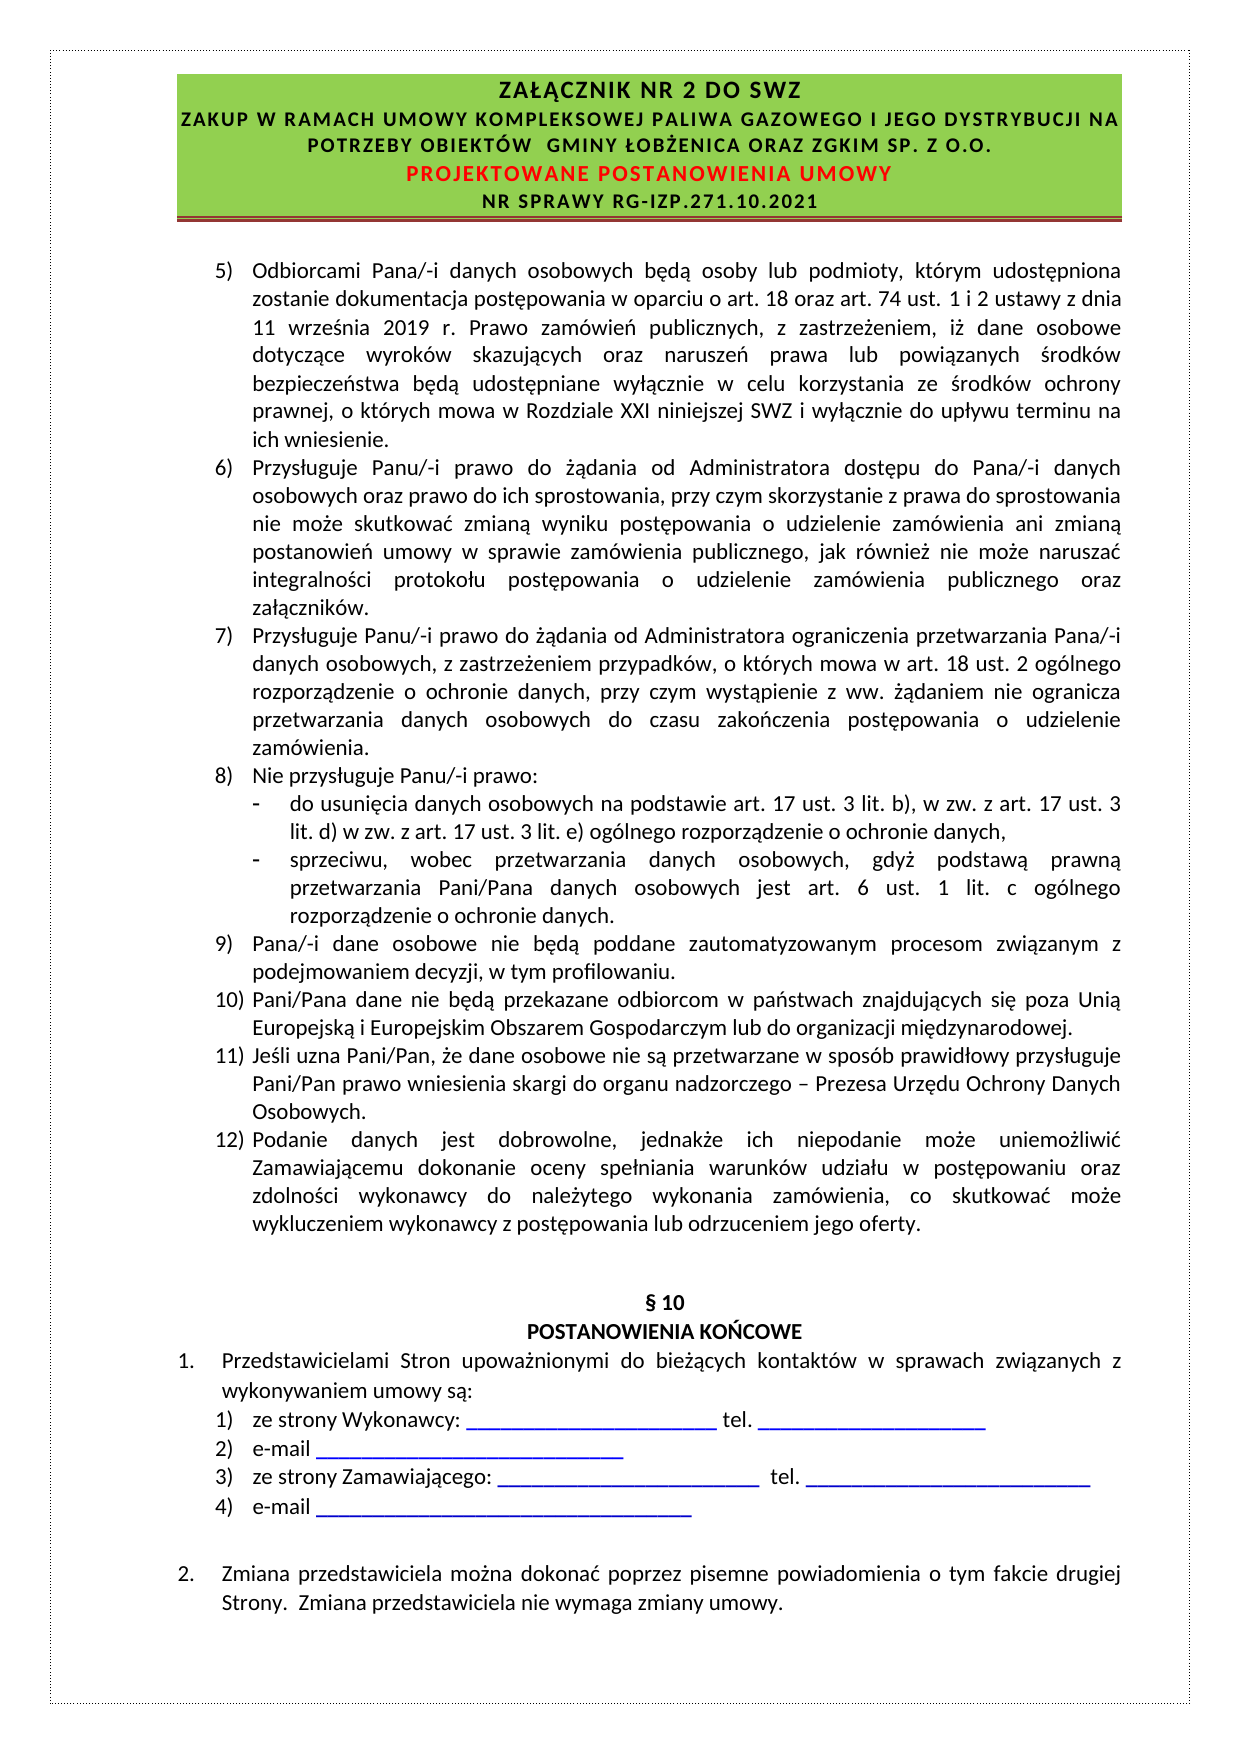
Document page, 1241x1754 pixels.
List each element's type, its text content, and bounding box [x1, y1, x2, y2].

list ze strony Wykonawcy: ______________________ tel. ____________________ [215, 1404, 1122, 1433]
list e-mail ___________________________ [215, 1433, 1122, 1462]
list Przysługuje Panu/-i prawo do żądania od Administratora dostępu do Pana/-i danych osobowych oraz prawo do ich sprostowania, przy czym skorzystanie z prawa do sprostowania nie może skutkować zmianą wyniku postępowania o udzielenie zamówienia ani zmianą postanowień umowy w sprawie zamówienia publicznego, jak również nie może naruszać integralności protokołu postępowania o udzielenie zamówienia publicznego oraz załączników. [214, 453, 1122, 621]
list ze strony Zamawiającego: _______________________ tel. _________________________ [215, 1462, 1122, 1490]
list Pani/Pana dane nie będą przekazane odbiorcom w państwach znajdujących się poza Unią Europejską i Europejskim Obszarem Gospodarczym lub do organizacji międzynarodowej. [214, 985, 1122, 1041]
list Nie przysługuje Panu/-i prawo: [214, 761, 1122, 789]
list Odbiorcami Pana/-i danych osobowych będą osoby lub podmioty, którym udostępniona zostanie dokumentacja postępowania w oparciu o art. 18 oraz art. 74 ust. 1 i 2 ustawy z dnia 11 września 2019 r. Prawo zamówień publicznych, z zastrzeżeniem, iż dane osobowe dotyczące wyroków skazujących oraz naruszeń prawa lub powiązanych środków bezpieczeństwa będą udostępniane wyłącznie w celu korzystania ze środków ochrony prawnej, o których mowa w Rozdziale XXI niniejszej SWZ i wyłącznie do upływu terminu na ich wniesienie. [214, 257, 1122, 453]
list Jeśli uzna Pani/Pan, że dane osobowe nie są przetwarzane w sposób prawidłowy przysługuje Pani/Pan prawo wniesienia skargi do organu nadzorczego – Prezesa Urzędu Ochrony Danych Osobowych. [214, 1041, 1122, 1125]
list Podanie danych jest dobrowolne, jednakże ich niepodanie może uniemożliwić Zamawiającemu dokonanie oceny spełniania warunków udziału w postępowaniu oraz zdolności wykonawcy do należytego wykonania zamówienia, co skutkować może wykluczeniem wykonawcy z postępowania lub odrzuceniem jego oferty. [214, 1125, 1122, 1237]
text 2. Zmiana przedstawiciela można dokonać poprzez pisemne powiadomienia o tym fakcie drugiej Strony. Zmiana przedstawiciela nie wymaga zmiany umowy. [177, 1558, 1122, 1616]
list do usunięcia danych osobowych na podstawie art. 17 ust. 3 lit. b), w zw. z art. 17 ust. 3 lit. d) w zw. z art. 17 ust. 3 lit. e) ogólnego rozporządzenie o ochronie danych, [252, 789, 1122, 845]
list § 10 [207, 1287, 1122, 1316]
list sprzeciwu, wobec przetwarzania danych osobowych, gdyż podstawą prawną przetwarzania Pani/Pana danych osobowych jest art. 6 ust. 1 lit. c ogólnego rozporządzenie o ochronie danych. [252, 845, 1122, 929]
list POSTANOWIENIA KOŃCOWE [207, 1316, 1122, 1346]
list Przysługuje Panu/-i prawo do żądania od Administratora ograniczenia przetwarzania Pana/-i danych osobowych, z zastrzeżeniem przypadków, o których mowa w art. 18 ust. 2 ogólnego rozporządzenie o ochronie danych, przy czym wystąpienie z ww. żądaniem nie ogranicza przetwarzania danych osobowych do czasu zakończenia postępowania o udzielenie zamówienia. [214, 621, 1122, 761]
list Pana/-i dane osobowe nie będą poddane zautomatyzowanym procesom związanym z podejmowaniem decyzji, w tym profilowaniu. [214, 929, 1122, 985]
list e-mail _________________________________ [215, 1492, 1122, 1521]
list Przedstawicielami Stron upoważnionymi do bieżących kontaktów w sprawach związanych z wykonywaniem umowy są: [177, 1346, 1122, 1404]
